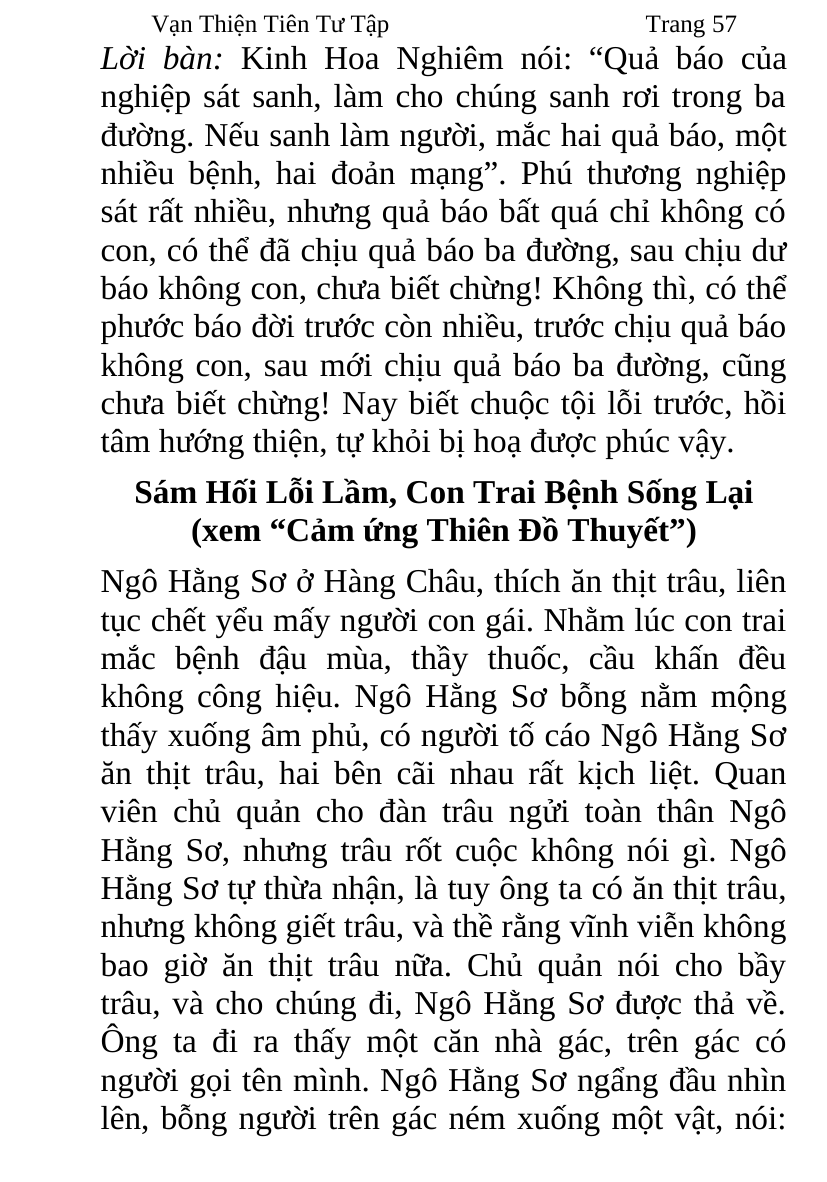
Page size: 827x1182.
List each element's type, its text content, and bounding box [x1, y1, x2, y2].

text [100, 561, 787, 1136]
text Sám Hối Lỗi Lầm, Con Trai Bệnh Sống Lại (xem “Cảm ứng Thiên Đồ Thuyết”) [100, 472, 787, 549]
text Lời bàn: Kinh Hoa Nghiêm nói: “Quả báo của nghiệp sát sanh, làm cho chúng sanh rơi trong ba đường. Nếu sanh làm người, mắc hai quả báo, một nhiều bệnh, hai đoản mạng”. Phú thương nghiệp sát rất nhiều, nhưng quả báo bất quá chỉ không có con, có thể đã chịu quả báo ba đường, sau chịu dư báo không con, chưa biết chừng! Không thì, có thể phước báo đời trước còn nhiều, trước chịu quả báo không con, sau mới chịu quả báo ba đường, cũng chưa biết chừng! Nay biết chuộc tội lỗi trước, hồi tâm hướng thiện, tự khỏi bị hoạ được phúc vậy. [100, 38, 787, 460]
